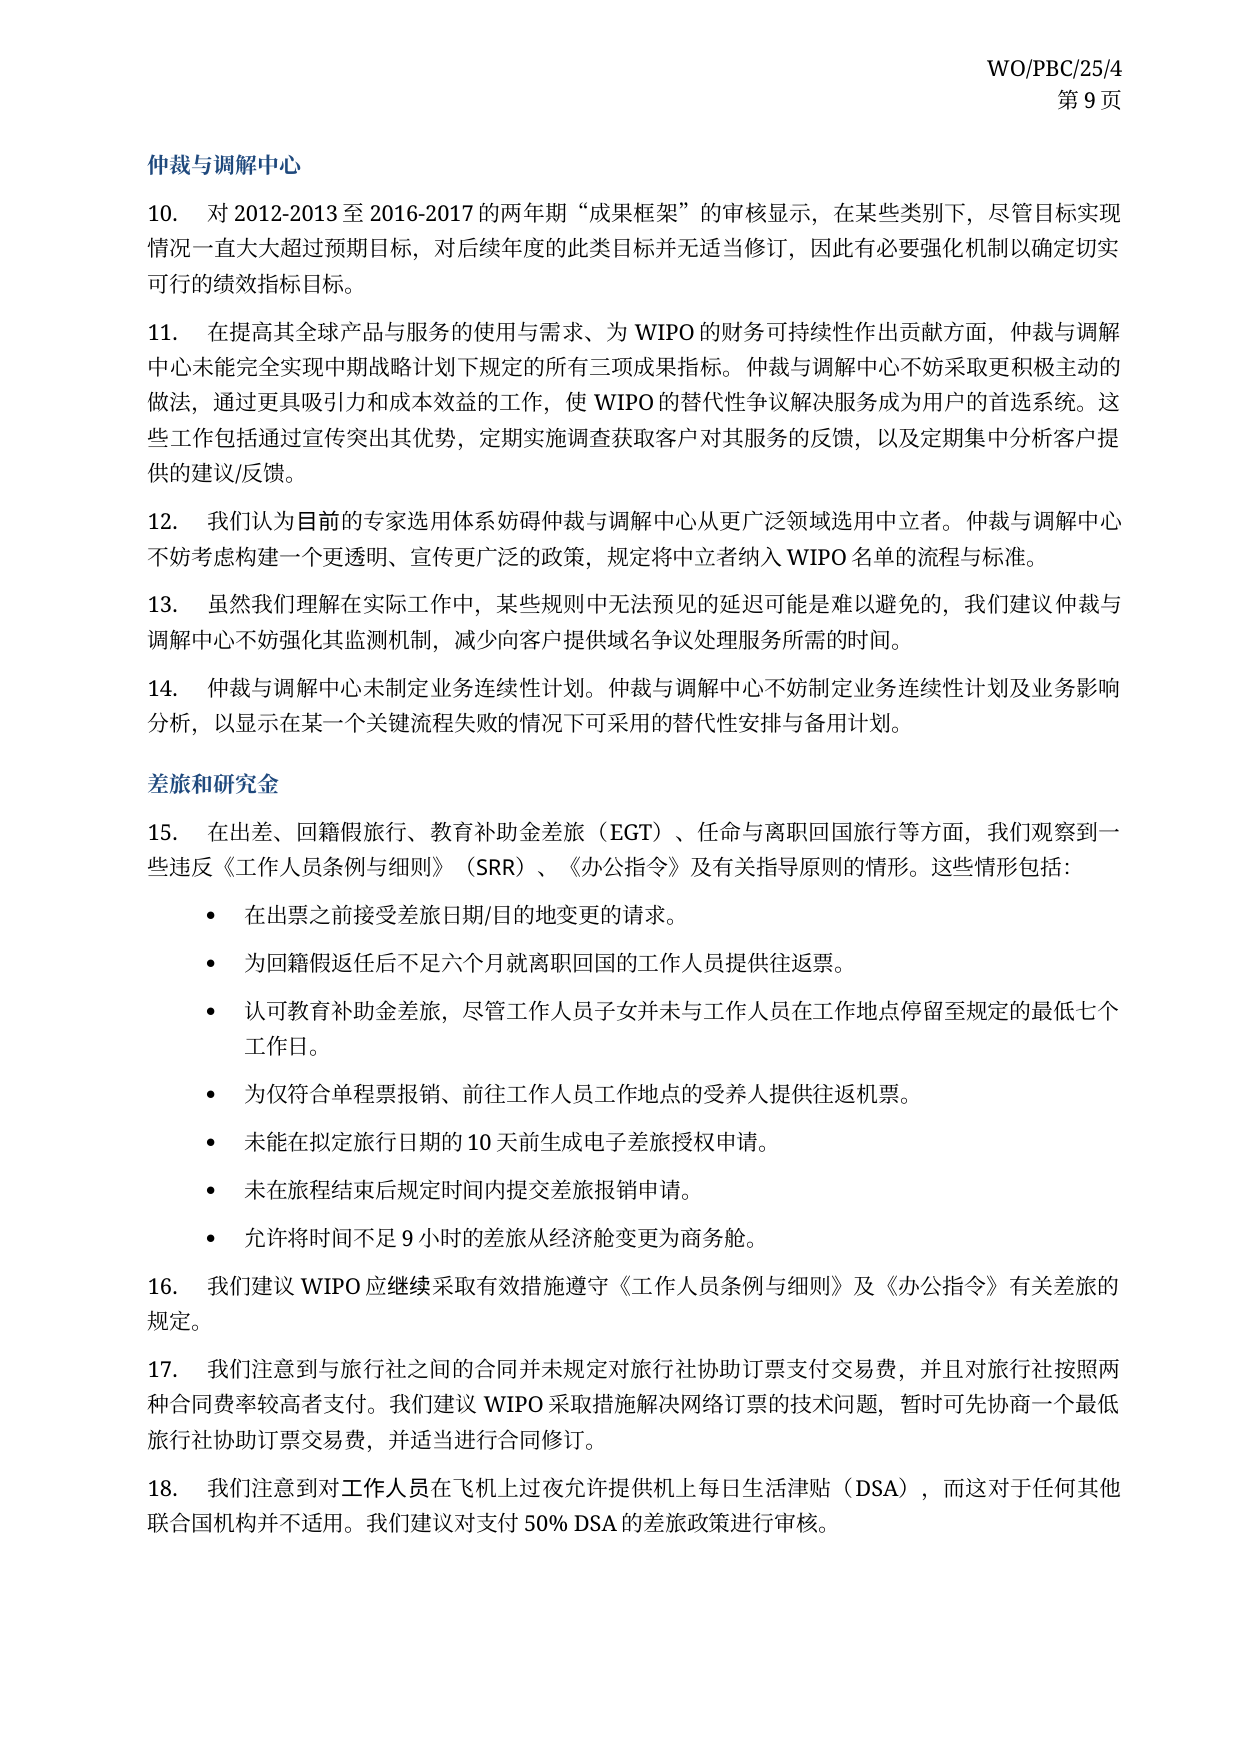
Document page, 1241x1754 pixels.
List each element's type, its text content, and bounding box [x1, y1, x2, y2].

list 我们认为目前的专家选用体系妨碍仲裁与调解中心从更广泛领域选用中立者。仲裁与调解中心不妨考虑构建一个更透明、宣传更广泛的政策，规定将中立者纳入WIPO名单的流程与标准。 [148, 501, 1122, 571]
list 对2012-2013至2016-2017的两年期“成果框架”的审核显示，在某些类别下，尽管目标实现情况一直大大超过预期目标，对后续年度的此类目标并无适当修订，因此有必要强化机制以确定切实可行的绩效指标目标。 [148, 192, 1122, 298]
list 未能在拟定旅行日期的10天前生成电子差旅授权申请。 [207, 1121, 1122, 1157]
list 我们注意到与旅行社之间的合同并未规定对旅行社协助订票支付交易费，并且对旅行社按照两种合同费率较高者支付。我们建议WIPO采取措施解决网络订票的技术问题，暂时可先协商一个最低旅行社协助订票交易费，并适当进行合同修订。 [148, 1348, 1122, 1455]
list 仲裁与调解中心未制定业务连续性计划。仲裁与调解中心不妨制定业务连续性计划及业务影响分析，以显示在某一个关键流程失败的情况下可采用的替代性安排与备用计划。 [148, 667, 1122, 738]
list 为仅符合单程票报销、前往工作人员工作地点的受养人提供往返机票。 [207, 1073, 1122, 1109]
list 我们注意到对工作人员在飞机上过夜允许提供机上每日生活津贴（DSA），而这对于任何其他联合国机构并不适用。我们建议对支付50% DSA的差旅政策进行审核。 [148, 1467, 1122, 1538]
list 虽然我们理解在实际工作中，某些规则中无法预见的延迟可能是难以避免的，我们建议仲裁与调解中心不妨强化其监测机制，减少向客户提供域名争议处理服务所需的时间。 [148, 584, 1122, 655]
text 差旅和研究金 [148, 763, 1122, 798]
list 为回籍假返任后不足六个月就离职回国的工作人员提供往返票。 [207, 942, 1122, 978]
list 在出差、回籍假旅行、教育补助金差旅（EGT）、任命与离职回国旅行等方面，我们观察到一些违反《工作人员条例与细则》（SRR）、《办公指令》及有关指导原则的情形。这些情形包括： [148, 811, 1122, 882]
list 在出票之前接受差旅日期/目的地变更的请求。 [207, 894, 1122, 930]
list 我们建议WIPO应继续采取有效措施遵守《工作人员条例与细则》及《办公指令》有关差旅的规‍定。 [148, 1265, 1122, 1336]
list 认可教育补助金差旅，尽管工作人员子女并未与工作人员在工作地点停留至规定的最低七个工作日。 [207, 990, 1122, 1061]
list 在提高其全球产品与服务的使用与需求、为WIPO的财务可持续性作出贡献方面，仲裁与调解中心未能完全实现中期战略计划下规定的所有三项成果指标。仲裁与调解中心不妨采取更积极主动的做法，通过更具吸引力和成本效益的工作，使WIPO的替代性争议解决服务成为用户的首选系统。这些工作包括通过宣传突出其优势，定期实施调查获取客户对其服务的反馈，以及定期集中分析客户提供的建议/反馈。 [148, 311, 1122, 488]
text 仲裁与调解中心 [148, 144, 1122, 180]
list 未在旅程结束后规定时间内提交差旅报销申请。 [207, 1169, 1122, 1205]
list 允许将时间不足9小时的差旅从经济舱变更为商务舱。 [207, 1217, 1122, 1253]
